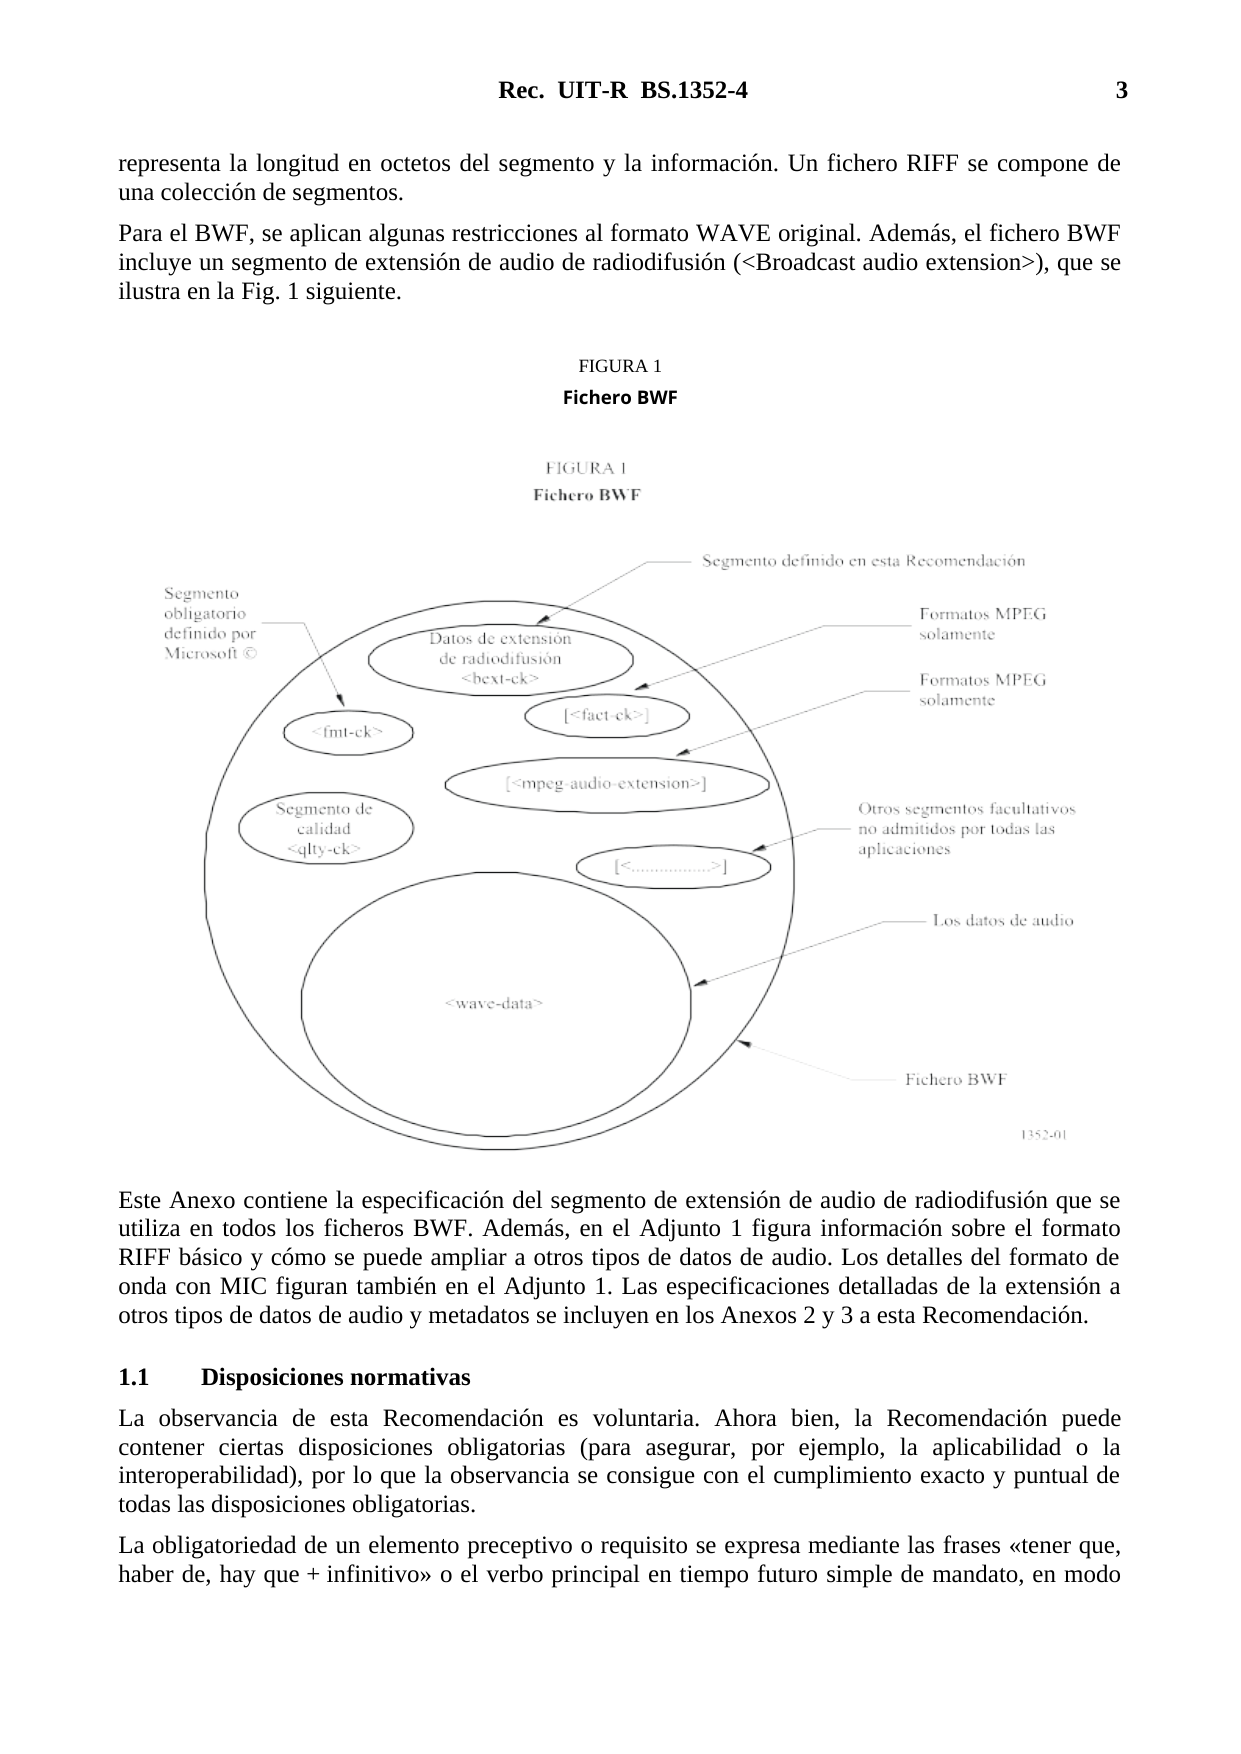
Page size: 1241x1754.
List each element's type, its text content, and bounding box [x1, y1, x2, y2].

text Figura 1 [118, 355, 1122, 376]
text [118, 1531, 1122, 1588]
subtitle 1.1 Disposiciones normativas [118, 1362, 1122, 1391]
text La observancia de esta Recomendación es voluntaria. Ahora bien, la Recomendación puede contener ciertas disposiciones obligatorias (para asegurar, por ejemplo, la aplicabilidad o la interoperabilidad), por lo que la observancia se consigue con el cumplimiento exacto y puntual de todas las disposiciones obligatorias. [118, 1403, 1122, 1518]
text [118, 148, 1122, 206]
text Para el BWF, se aplican algunas restricciones al formato WAVE original. Además, el fichero BWF incluye un segmento de extensión de audio de radiodifusión (<Broadcast audio extension>), que se ilustra en la Fig. 1 siguiente. [118, 218, 1122, 305]
title Fichero BWF [118, 385, 1122, 410]
title Este Anexo contiene la especificación del segmento de extensión de audio de radiodifusión que se utiliza en todos los ficheros BWF. Además, en el Adjunto 1 figura información sobre el formato RIFF básico y cómo se puede ampliar a otros tipos de datos de audio. Los detalles del formato de onda con MIC figuran también en el Adjunto 1. Las especificaciones detalladas de la extensión a otros tipos de datos de audio y metadatos se incluyen en los Anexos 2 y 3 a esta Recomendación. [118, 1185, 1122, 1328]
